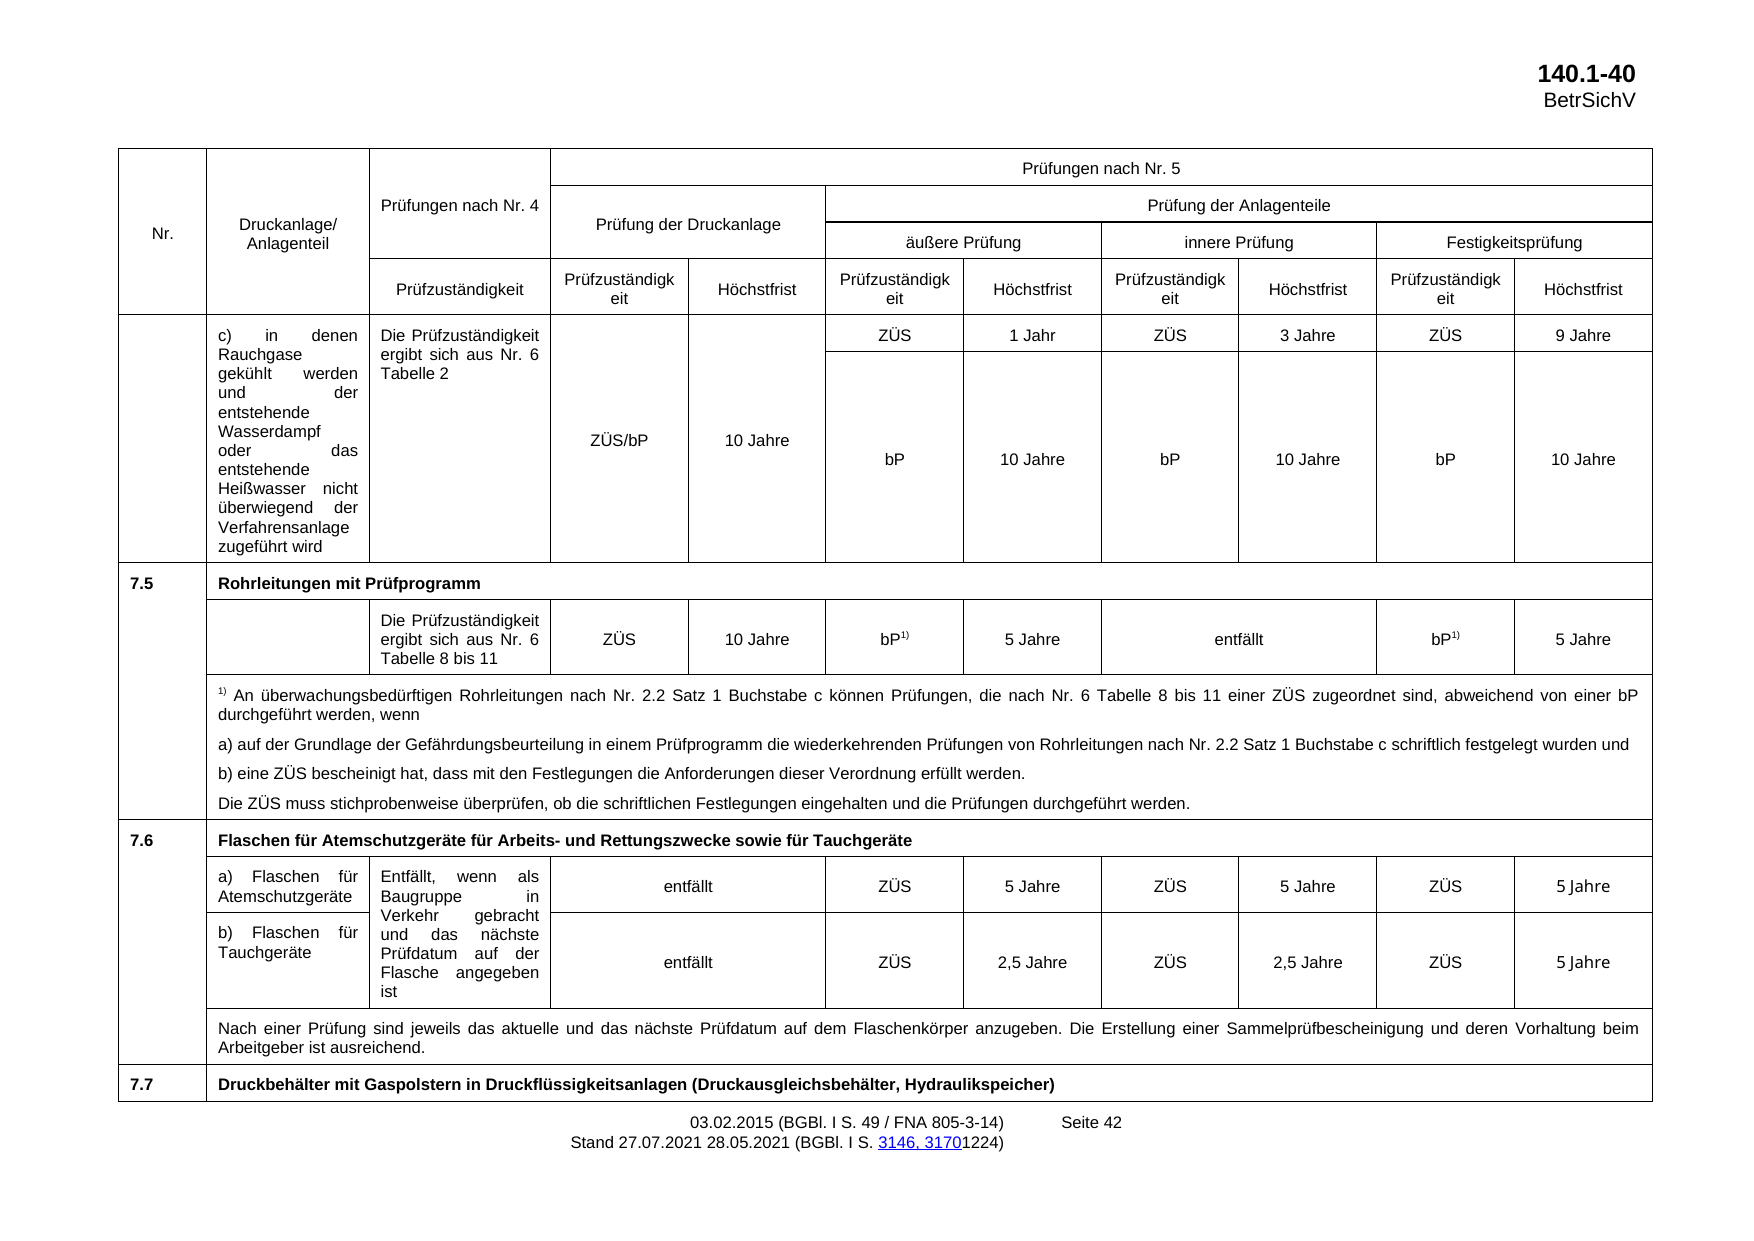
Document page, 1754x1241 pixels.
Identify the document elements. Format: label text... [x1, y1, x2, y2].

table_cell 2,5 Jahre [1239, 913, 1376, 1008]
table_cell 1 Jahr [964, 315, 1101, 351]
table_cell 5 Jahre [1239, 857, 1376, 912]
table_cell ZÜS [1102, 913, 1238, 1008]
table_header Prüfungen nach Nr. 4 [370, 149, 550, 258]
table_cell bP1) [826, 600, 963, 674]
table_cell 5 Jahre [1515, 600, 1652, 674]
table_cell ZÜS [1377, 857, 1514, 912]
table_cell 7.7 [119, 1065, 206, 1101]
table_cell entfällt [551, 857, 825, 912]
table_cell entfällt [551, 913, 825, 1008]
table_cell 10 Jahre [689, 600, 825, 674]
table_cell ZÜS [826, 857, 963, 912]
table_header Prüfungen nach Nr. 5 [551, 149, 1652, 184]
table_cell ZÜS [1102, 315, 1238, 351]
table_cell Entfällt, wenn als Baugruppe in Verkehr gebracht und das nächste Prüfdatum auf der Flasche angegeben ist [370, 857, 550, 1008]
table_cell 5 Jahre [1515, 857, 1652, 912]
table_cell bP [1102, 352, 1238, 562]
table_cell c) in denen Rauchgase gekühlt werden und der entstehende Wasserdampf oder das entstehende Heißwasser nicht überwiegend der Verfahrensanlage zugeführt wird [207, 315, 369, 562]
table_cell bP1) [1377, 600, 1514, 674]
table_cell Höchstfrist [689, 259, 825, 314]
table_cell ZÜS/bP [551, 315, 688, 562]
table_cell Flaschen für Atemschutzgeräte für Arbeits- und Rettungszwecke sowie für Tauchgeräte [207, 820, 1652, 856]
table_cell Rohrleitungen mit Prüfprogramm [207, 563, 1652, 599]
table_cell Prüfzuständigkeit [826, 259, 963, 314]
table_cell Höchstfrist [1515, 259, 1652, 314]
table_cell 7.6 [119, 820, 206, 1064]
table_cell Druckbehälter mit Gaspolstern in Druckflüssigkeitsanlagen (Druckausgleichsbehälter, Hydraulikspeicher) [207, 1065, 1652, 1101]
table_cell Höchstfrist [964, 259, 1101, 314]
table_cell ZÜS [551, 600, 688, 674]
table_header Druckanlage/Anlagenteil [207, 149, 369, 314]
table_cell ZÜS [1102, 857, 1238, 912]
table_cell 1) An überwachungsbedürftigen Rohrleitungen nach Nr. 2.2 Satz 1 Buchstabe c können Prüfungen, die nach Nr. 6 Tabelle 8 bis 11 einer ZÜS zugeordnet sind, abweichend von einer bP durchgeführt werden, wenn a) auf der Grundlage der Gefährdungsbeurteilung in einem Prüfprogramm die wiederkehrenden Prüfungen von Rohrleitungen nach Nr. 2.2 Satz 1 Buchstabe c schriftlich festgelegt wurden und b) eine ZÜS bescheinigt hat, dass mit den Festlegungen die Anforderungen dieser Verordnung erfüllt werden. Die ZÜS muss stichprobenweise überprüfen, ob die schriftlichen Festlegungen eingehalten und die Prüfungen durchgeführt werden. [207, 675, 1652, 819]
table_cell 2,5 Jahre [964, 913, 1101, 1008]
table_cell Prüfung der Anlagenteile [826, 186, 1652, 221]
table_cell innere Prüfung [1102, 223, 1376, 258]
table_cell bP [826, 352, 963, 562]
table_cell Die Prüfzuständigkeit ergibt sich aus Nr. 6 Tabelle 2 [370, 315, 550, 562]
table_cell Prüfzuständigkeit [551, 259, 688, 314]
table_cell 5 Jahre [1515, 913, 1652, 1008]
table_cell Die Prüfzuständigkeit ergibt sich aus Nr. 6 Tabelle 8 bis 11 [370, 600, 550, 674]
table_cell Festigkeitsprüfung [1377, 223, 1652, 258]
table_cell 7.5 [119, 563, 206, 819]
table_cell 3 Jahre [1239, 315, 1376, 351]
table_cell ZÜS [1377, 913, 1514, 1008]
table_cell 10 Jahre [964, 352, 1101, 562]
table_cell Höchstfrist [1239, 259, 1376, 314]
table_cell ZÜS [826, 315, 963, 351]
table_cell bP [1377, 352, 1514, 562]
table_cell 5 Jahre [964, 600, 1101, 674]
table_cell b) Flaschen für Tauchgeräte [207, 913, 369, 1008]
table_cell [207, 600, 369, 674]
table_cell entfällt [1102, 600, 1376, 674]
table_cell Prüfung der Druckanlage [551, 186, 825, 258]
table_cell äußere Prüfung [826, 223, 1101, 258]
table_header Nr. [119, 149, 206, 314]
table_cell Prüfzuständigkeit [1102, 259, 1238, 314]
table_cell 5 Jahre [964, 857, 1101, 912]
table_cell Prüfzuständigkeit [370, 259, 550, 314]
table_cell ZÜS [1377, 315, 1514, 351]
table_cell 10 Jahre [1239, 352, 1376, 562]
table_cell Prüfzuständigkeit [1377, 259, 1514, 314]
table_cell Nach einer Prüfung sind jeweils das aktuelle und das nächste Prüfdatum auf dem Flaschenkörper anzugeben. Die Erstellung einer Sammelprüfbescheinigung und deren Vorhaltung beim Arbeitgeber ist ausreichend. [207, 1009, 1652, 1064]
table_cell ZÜS [826, 913, 963, 1008]
table_cell 10 Jahre [689, 315, 825, 562]
table_cell a) Flaschen für Atemschutzgeräte [207, 857, 369, 912]
table_cell 9 Jahre [1515, 315, 1652, 351]
table_cell 10 Jahre [1515, 352, 1652, 562]
